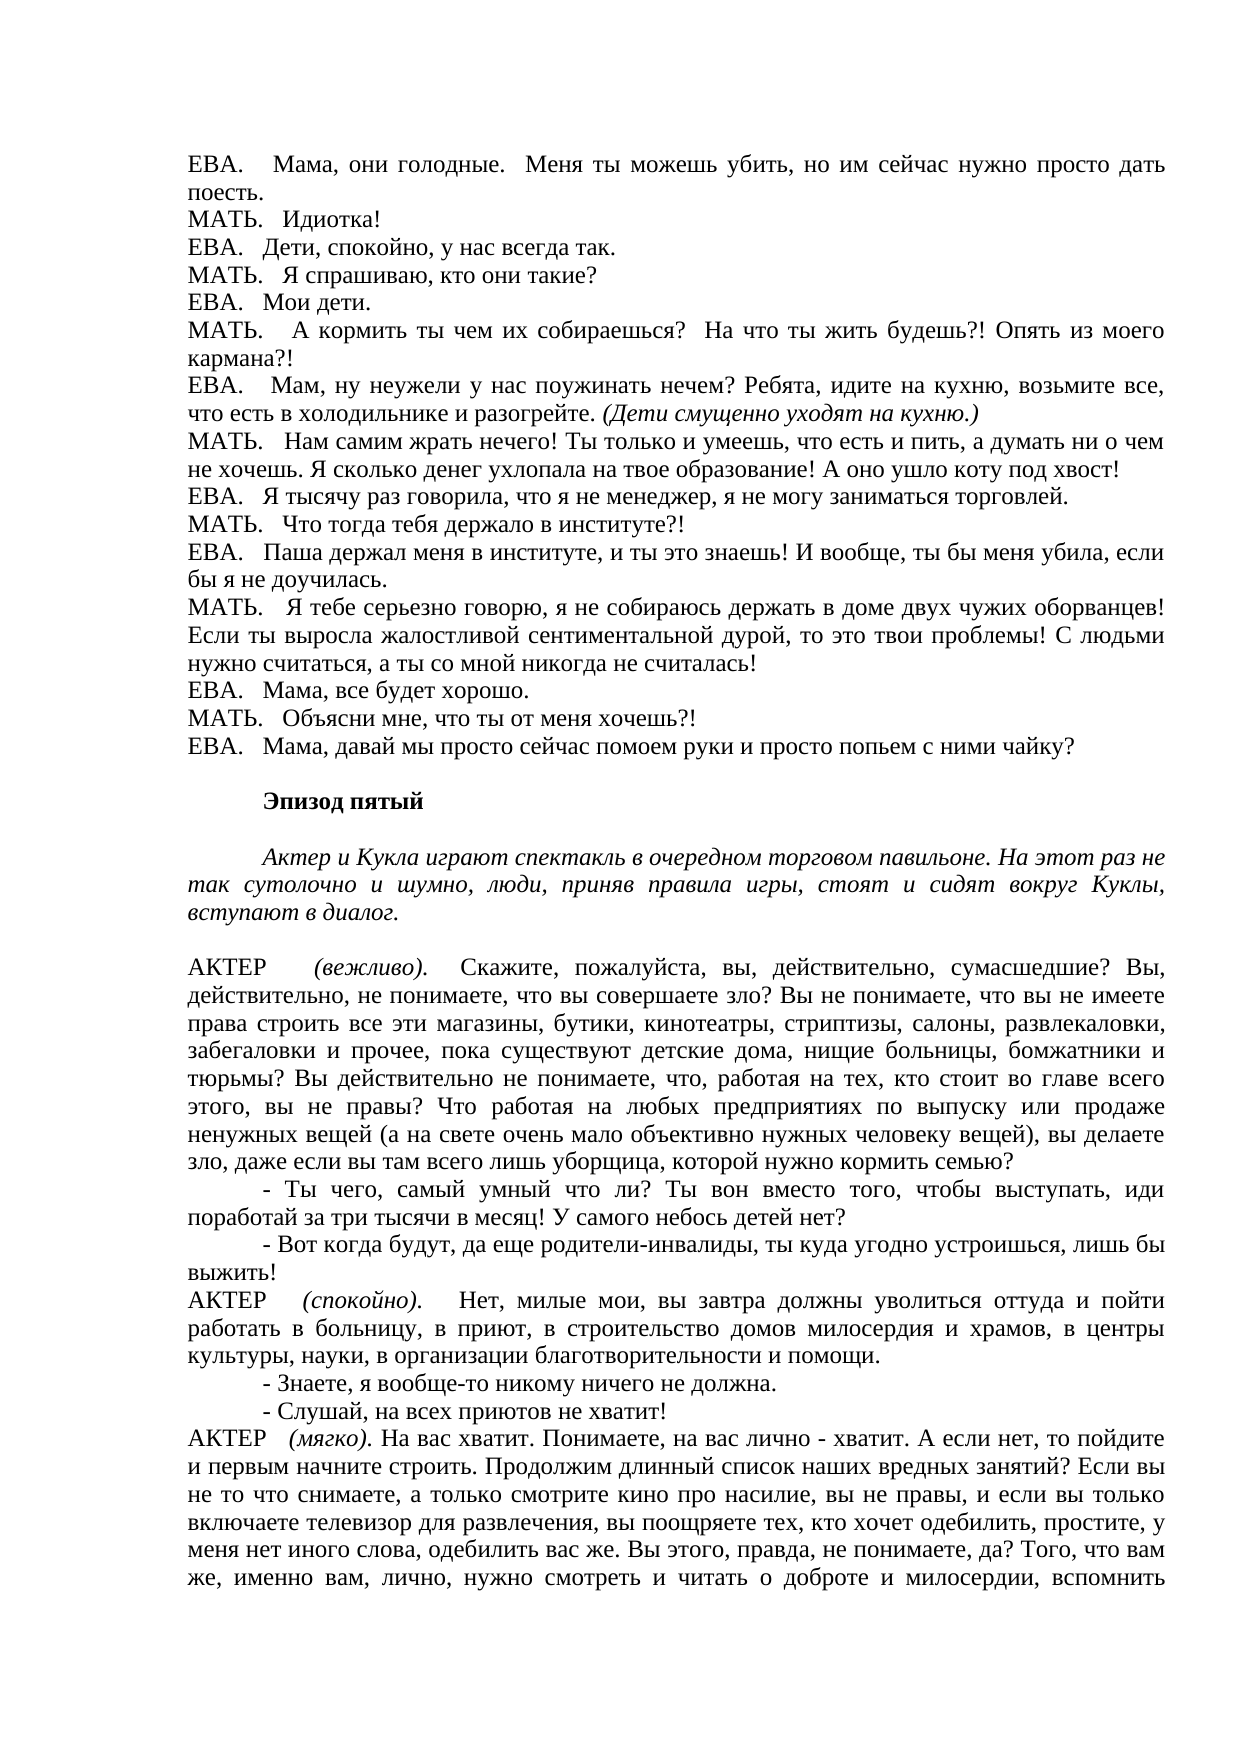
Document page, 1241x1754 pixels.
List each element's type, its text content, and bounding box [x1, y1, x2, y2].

text ЕВА. Паша держал меня в институте, и ты это знаешь! И вообще, ты бы меня убила, если бы я не доучилась. [187, 538, 1167, 593]
text МАТЬ. Я тебе серьезно говорю, я не собираюсь держать в доме двух чужих оборванцев! Если ты выросла жалостливой сентиментальной дурой, то это твои проблемы! С людьми нужно считаться, а ты со мной никогда не считалась! [187, 593, 1167, 676]
text - Вот когда будут, да еще родители-инвалиды, ты куда угодно устроишься, лишь бы выжить! [187, 1231, 1167, 1286]
text ЕВА. Мама, все будет хорошо. [187, 676, 1167, 704]
text АКТЕР (спокойно). Нет, милые мои, вы завтра должны уволиться оттуда и пойти работать в больницу, в приют, в строительство домов милосердия и храмов, в центры культуры, науки, в организации благотворительности и помощи. [187, 1286, 1167, 1369]
text ЕВА. Дети, спокойно, у нас всегда так. [187, 233, 1167, 261]
text МАТЬ. Объясни мне, что ты от меня хочешь?! [187, 704, 1167, 732]
text - Ты чего, самый умный что ли? Ты вон вместо того, чтобы выступать, иди поработай за три тысячи в месяц! У самого небось детей нет? [187, 1175, 1167, 1231]
text ЕВА. Мам, ну неужели у нас поужинать нечем? Ребята, идите на кухню, возьмите все, что есть в холодильнике и разогрейте. (Дети смущенно уходят на кухню.) [187, 372, 1167, 427]
text ЕВА. Мама, они голодные. Меня ты можешь убить, но им сейчас нужно просто дать поесть. [187, 150, 1167, 205]
text МАТЬ. А кормить ты чем их собираешься? На что ты жить будешь?! Опять из моего кармана?! [187, 316, 1167, 372]
text АКТЕР (вежливо). Скажите, пожалуйста, вы, действительно, сумасшедшие? Вы, действительно, не понимаете, что вы совершаете зло? Вы не понимаете, что вы не имеете права строить все эти магазины, бутики, кинотеатры, стриптизы, салоны, развлекаловки, забегаловки и прочее, пока существуют детские дома, нищие больницы, бомжатники и тюрьмы? Вы действительно не понимаете, что, работая на тех, кто стоит во главе всего этого, вы не правы? Что работая на любых предприятиях по выпуску или продаже ненужных вещей (а на свете очень мало объективно нужных человеку вещей), вы делаете зло, даже если вы там всего лишь уборщица, которой нужно кормить семью? [187, 953, 1167, 1175]
text МАТЬ. Я спрашиваю, кто они такие? [187, 261, 1167, 288]
text ЕВА. Мои дети. [187, 288, 1167, 316]
text МАТЬ. Идиотка! [187, 205, 1167, 233]
text Эпизод пятый [187, 787, 1167, 815]
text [187, 1424, 1167, 1591]
text - Знаете, я вообще-то никому ничего не должна. [187, 1369, 1167, 1397]
text ЕВА. Мама, давай мы просто сейчас помоем руки и просто попьем с ними чайку? [187, 732, 1167, 759]
text ЕВА. Я тысячу раз говорила, что я не менеджер, я не могу заниматься торговлей. МАТЬ. Что тогда тебя держало в институте?! [187, 482, 1167, 538]
text - Слушай, на всех приютов не хватит! [187, 1397, 1167, 1424]
text Актер и Кукла играют спектакль в очередном торговом павильоне. На этот раз не так сутолочно и шумно, люди, приняв правила игры, стоят и сидят вокруг Куклы, вступают в диалог. [187, 843, 1167, 926]
text МАТЬ. Нам самим жрать нечего! Ты только и умеешь, что есть и пить, а думать ни о чем не хочешь. Я сколько денег ухлопала на твое образование! А оно ушло коту под хвост! [187, 427, 1167, 482]
